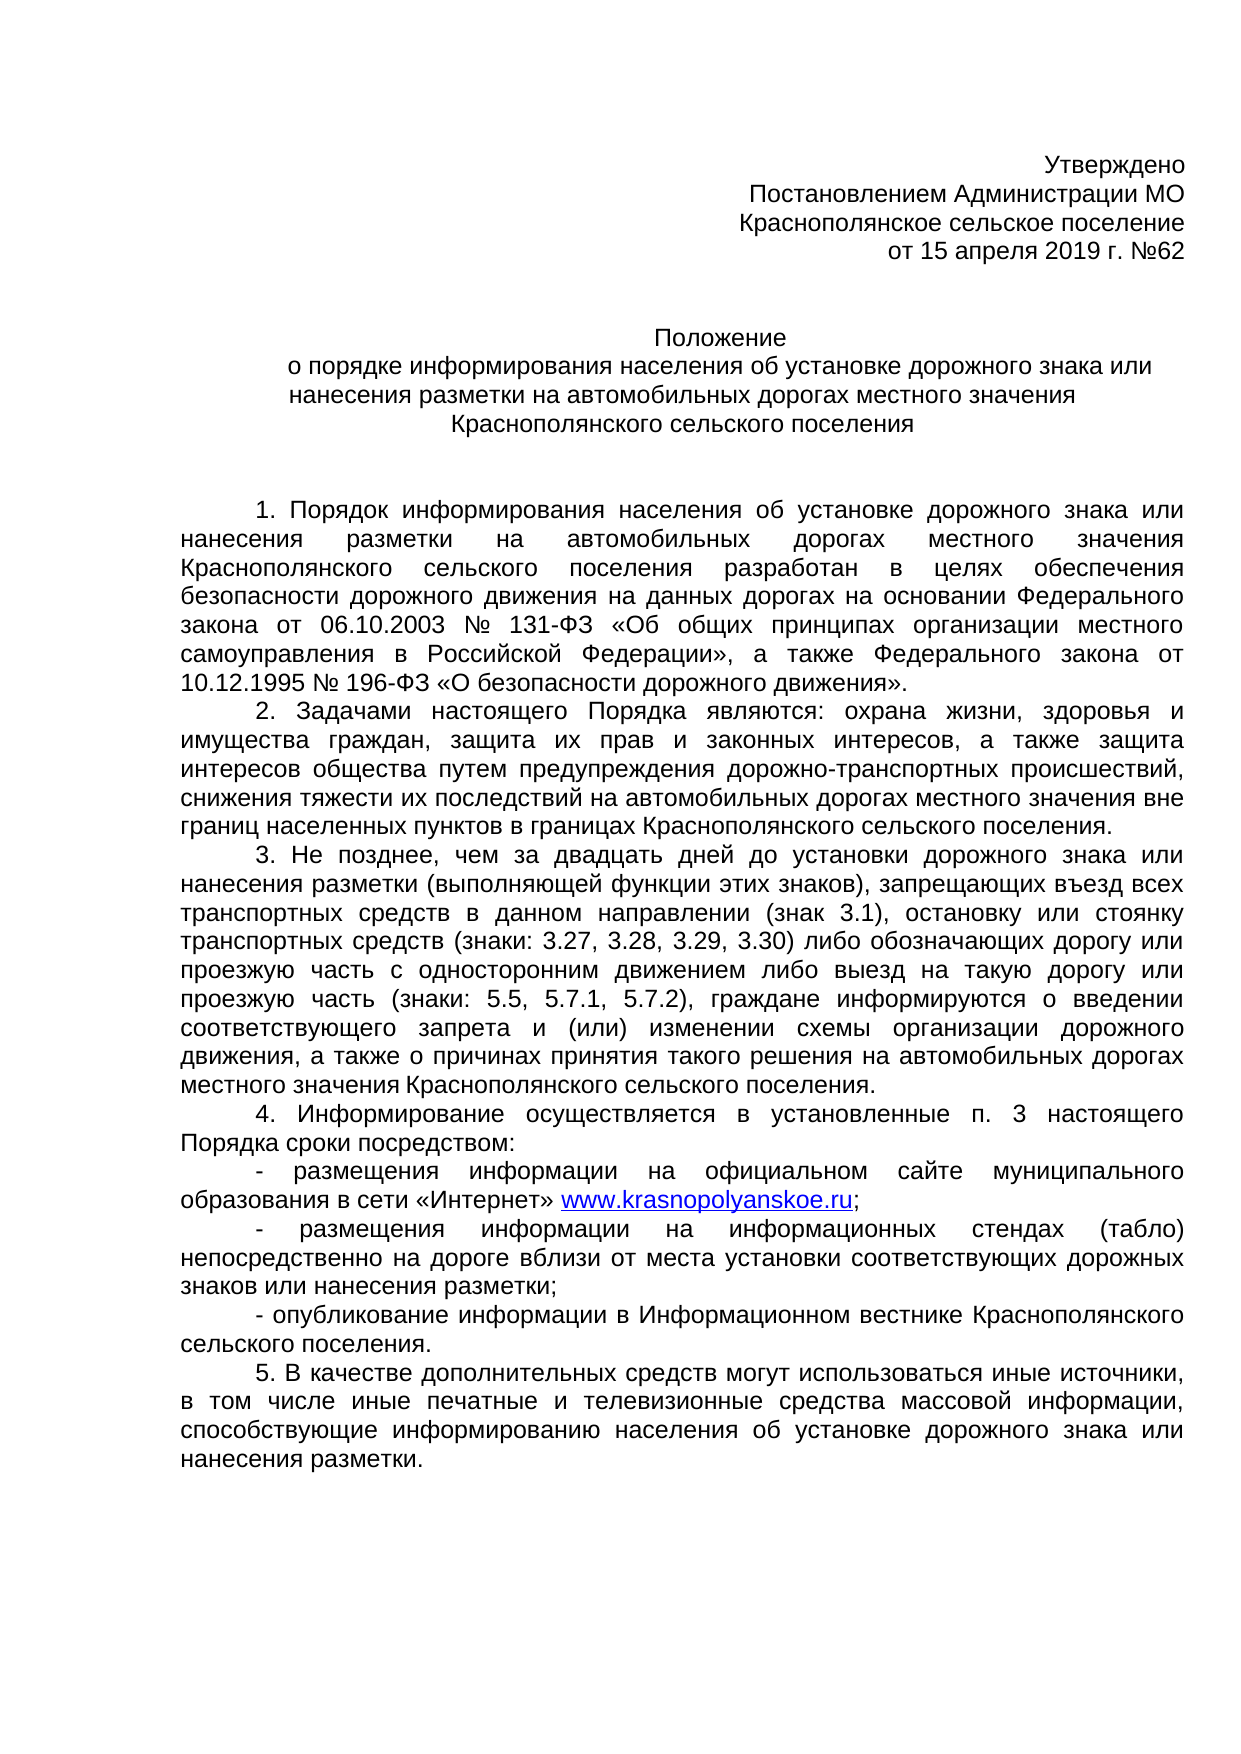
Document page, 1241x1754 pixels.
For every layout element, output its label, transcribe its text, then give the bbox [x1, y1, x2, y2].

text - размещения информации на официальном сайте муниципального образования в сети «Интернет» www.krasnopolyanskoe.ru; [180, 1156, 1185, 1214]
text Положение [180, 322, 1185, 351]
text Постановлением Администрации МО [180, 179, 1185, 207]
text о порядке информирования населения об установке дорожного знака или нанесения разметки на автомобильных дорогах местного значения Краснополянского сельского поселения [180, 351, 1185, 437]
text 4. Информирование осуществляется в установленные п. 3 настоящего Порядка сроки посредством: [180, 1099, 1185, 1156]
text - опубликование информации в Информационном вестнике Краснополянского сельского поселения. [180, 1300, 1185, 1357]
text Краснополянское сельское поселение [180, 207, 1185, 236]
text 3. Не позднее, чем за двадцать дней до установки дорожного знака или нанесения разметки (выполняющей функции этих знаков), запрещающих въезд всех транспортных средств в данном направлении (знак 3.1), остановку или стоянку транспортных средств (знаки: 3.27, 3.28, 3.29, 3.30) либо обозначающих дорогу или проезжую часть с односторонним движением либо выезд на такую дорогу или проезжую часть (знаки: 5.5, 5.7.1, 5.7.2), граждане информируются о введении соответствующего запрета и (или) изменении схемы организации дорожного движения, а также о причинах принятия такого решения на автомобильных дорогах местного значения Краснополянского сельского поселения. [180, 840, 1185, 1099]
text 2. Задачами настоящего Порядка являются: охрана жизни, здоровья и имущества граждан, защита их прав и законных интересов, а также защита интересов общества путем предупреждения дорожно-транспортных происшествий, снижения тяжести их последствий на автомобильных дорогах местного значения вне границ населенных пунктов в границах Краснополянского сельского поселения. [180, 696, 1185, 840]
text Утверждено [180, 150, 1185, 179]
text 5. В качестве дополнительных средств могут использоваться иные источники, в том числе иные печатные и телевизионные средства массовой информации, способствующие информированию населения об установке дорожного знака или нанесения разметки. [180, 1357, 1185, 1472]
text 1. Порядок информирования населения об установке дорожного знака или нанесения разметки на автомобильных дорогах местного значения Краснополянского сельского поселения разработан в целях обеспечения безопасности дорожного движения на данных дорогах на основании Федерального закона от 06.10.2003 № 131-ФЗ «Об общих принципах организации местного самоуправления в Российской Федерации», а также Федерального закона от 10.12.1995 № 196-ФЗ «О безопасности дорожного движения». [180, 495, 1185, 696]
text - размещения информации на информационных стендах (табло) непосредственно на дороге вблизи от места установки соответствующих дорожных знаков или нанесения разметки; [180, 1214, 1185, 1300]
text от 15 апреля 2019 г. №62 [180, 236, 1185, 265]
